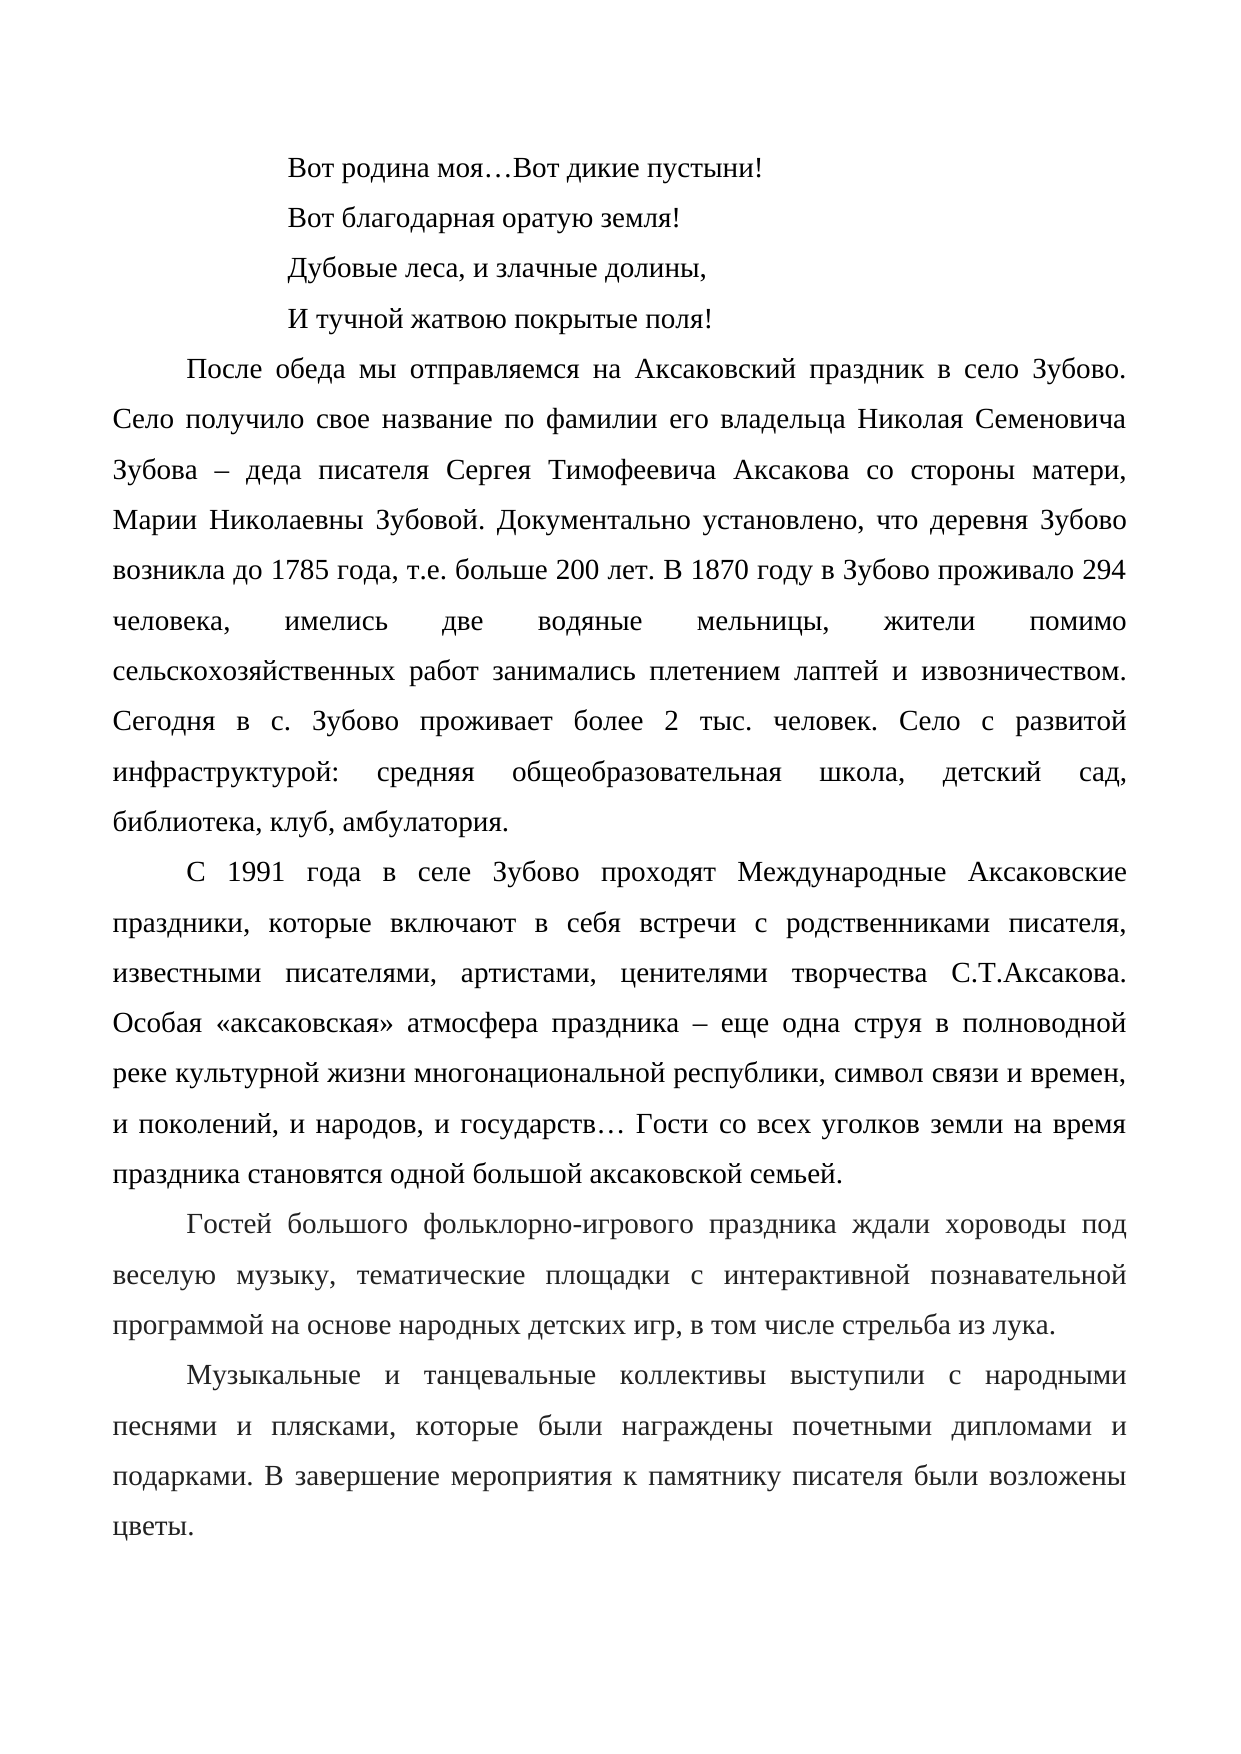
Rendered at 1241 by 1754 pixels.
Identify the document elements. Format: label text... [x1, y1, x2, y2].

text Гостей большого фольклорно-игрового праздника ждали хороводы под веселую музыку, тематические площадки с интерактивной познавательной программой на основе народных детских игр, в том числе стрельба из лука. [112, 1207, 1128, 1341]
text Вот благодарная оратую земля! [112, 200, 1128, 234]
text С 1991 года в селе Зубово проходят Международные Аксаковские праздники, которые включают в себя встречи с родственниками писателя, известными писателями, артистами, ценителями творчества С.Т.Аксакова. Особая «аксаковская» атмосфера праздника – еще одна струя в полноводной реке культурной жизни многонациональной республики, символ связи и времен, и поколений, и народов, и государств… Гости со всех уголков земли на время праздника становятся одной большой аксаковской семьей. [112, 854, 1128, 1190]
text Вот родина моя…Вот дикие пустыни! [112, 150, 1128, 183]
text После обеда мы отправляемся на Аксаковский праздник в село Зубово. Село получило свое название по фамилии его владельца Николая Семеновича Зубова – деда писателя Сергея Тимофеевича Аксакова со стороны матери, Марии Николаевны Зубовой. Документально установлено, что деревня Зубово возникла до 1785 года, т.е. больше 200 лет. В 1870 году в Зубово проживало 294 человека, имелись две водяные мельницы, жители помимо сельскохозяйственных работ занимались плетением лаптей и извозничеством. Сегодня в с. Зубово проживает более 2 тыс. человек. Село с развитой инфраструктурой: средняя общеобразовательная школа, детский сад, библиотека, клуб, амбулатория. [112, 351, 1128, 838]
text Дубовые леса, и злачные долины, [112, 251, 1128, 284]
text Музыкальные и танцевальные коллективы выступили с народными песнями и плясками, которые были награждены почетными дипломами и подарками. В завершение мероприятия к памятнику писателя были возложены цветы. [112, 1357, 1128, 1542]
text И тучной жатвою покрытые поля! [112, 301, 1128, 334]
